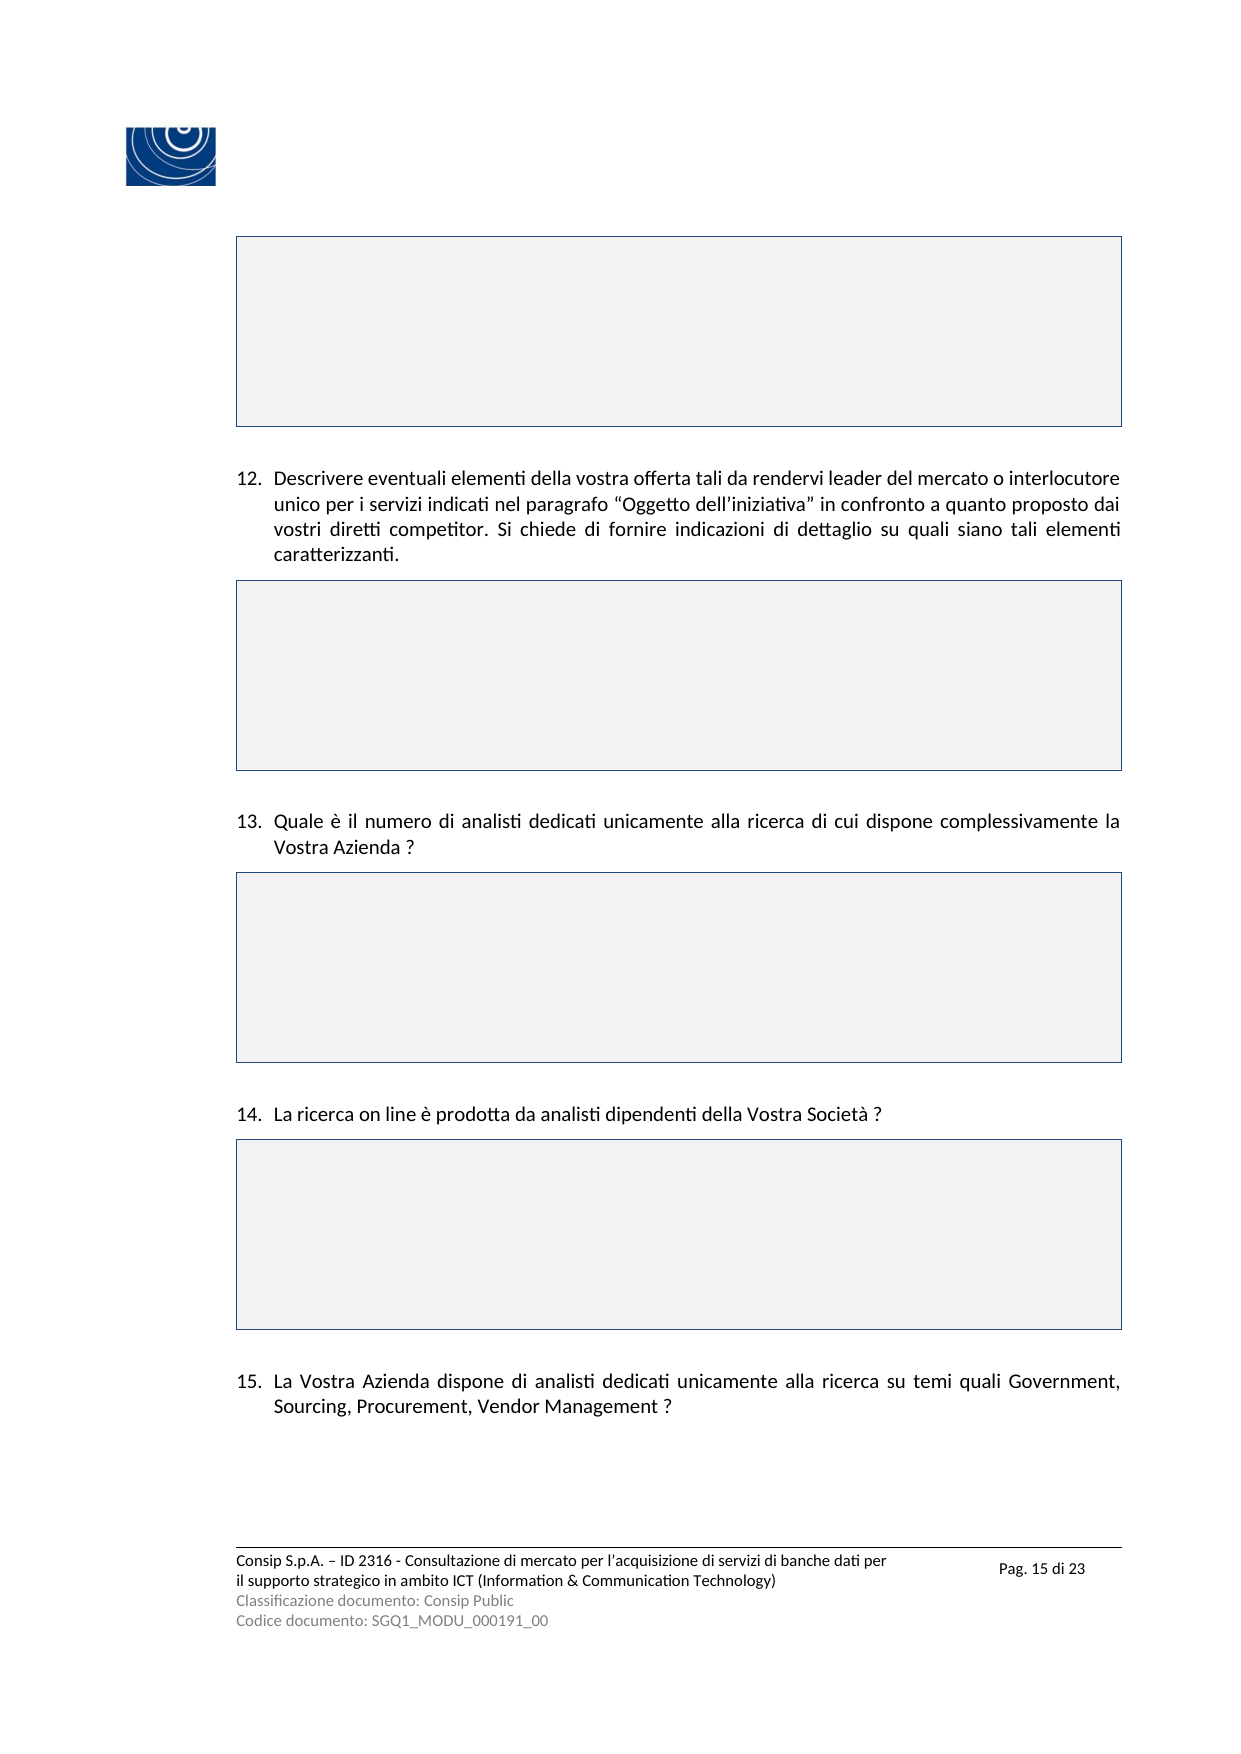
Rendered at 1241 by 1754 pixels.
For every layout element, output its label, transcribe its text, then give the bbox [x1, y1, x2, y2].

list Descrivere eventuali elementi della vostra offerta tali da rendervi leader del mercato o interlocutore unico per i servizi indicati nel paragrafo “Oggetto dell’iniziativa” in confronto a quanto proposto dai vostri diretti competitor. Si chiede di fornire indicazioni di dettaglio su quali siano tali elementi caratterizzanti. [236, 465, 1122, 567]
list Quale è il numero di analisti dedicati unicamente alla ricerca di cui dispone complessivamente la Vostra Azienda ? [236, 809, 1122, 859]
table_header [237, 237, 1121, 426]
table_header [237, 581, 1121, 769]
picture [0, 0, 216, 184]
list La Vostra Azienda dispone di analisti dedicati unicamente alla ricerca su temi quali Government, Sourcing, Procurement, Vendor Management ? [236, 1368, 1122, 1419]
table_header [237, 1140, 1121, 1329]
table_header [237, 873, 1121, 1062]
list La ricerca on line è prodotta da analisti dipendenti della Vostra Società ? [236, 1101, 1122, 1127]
